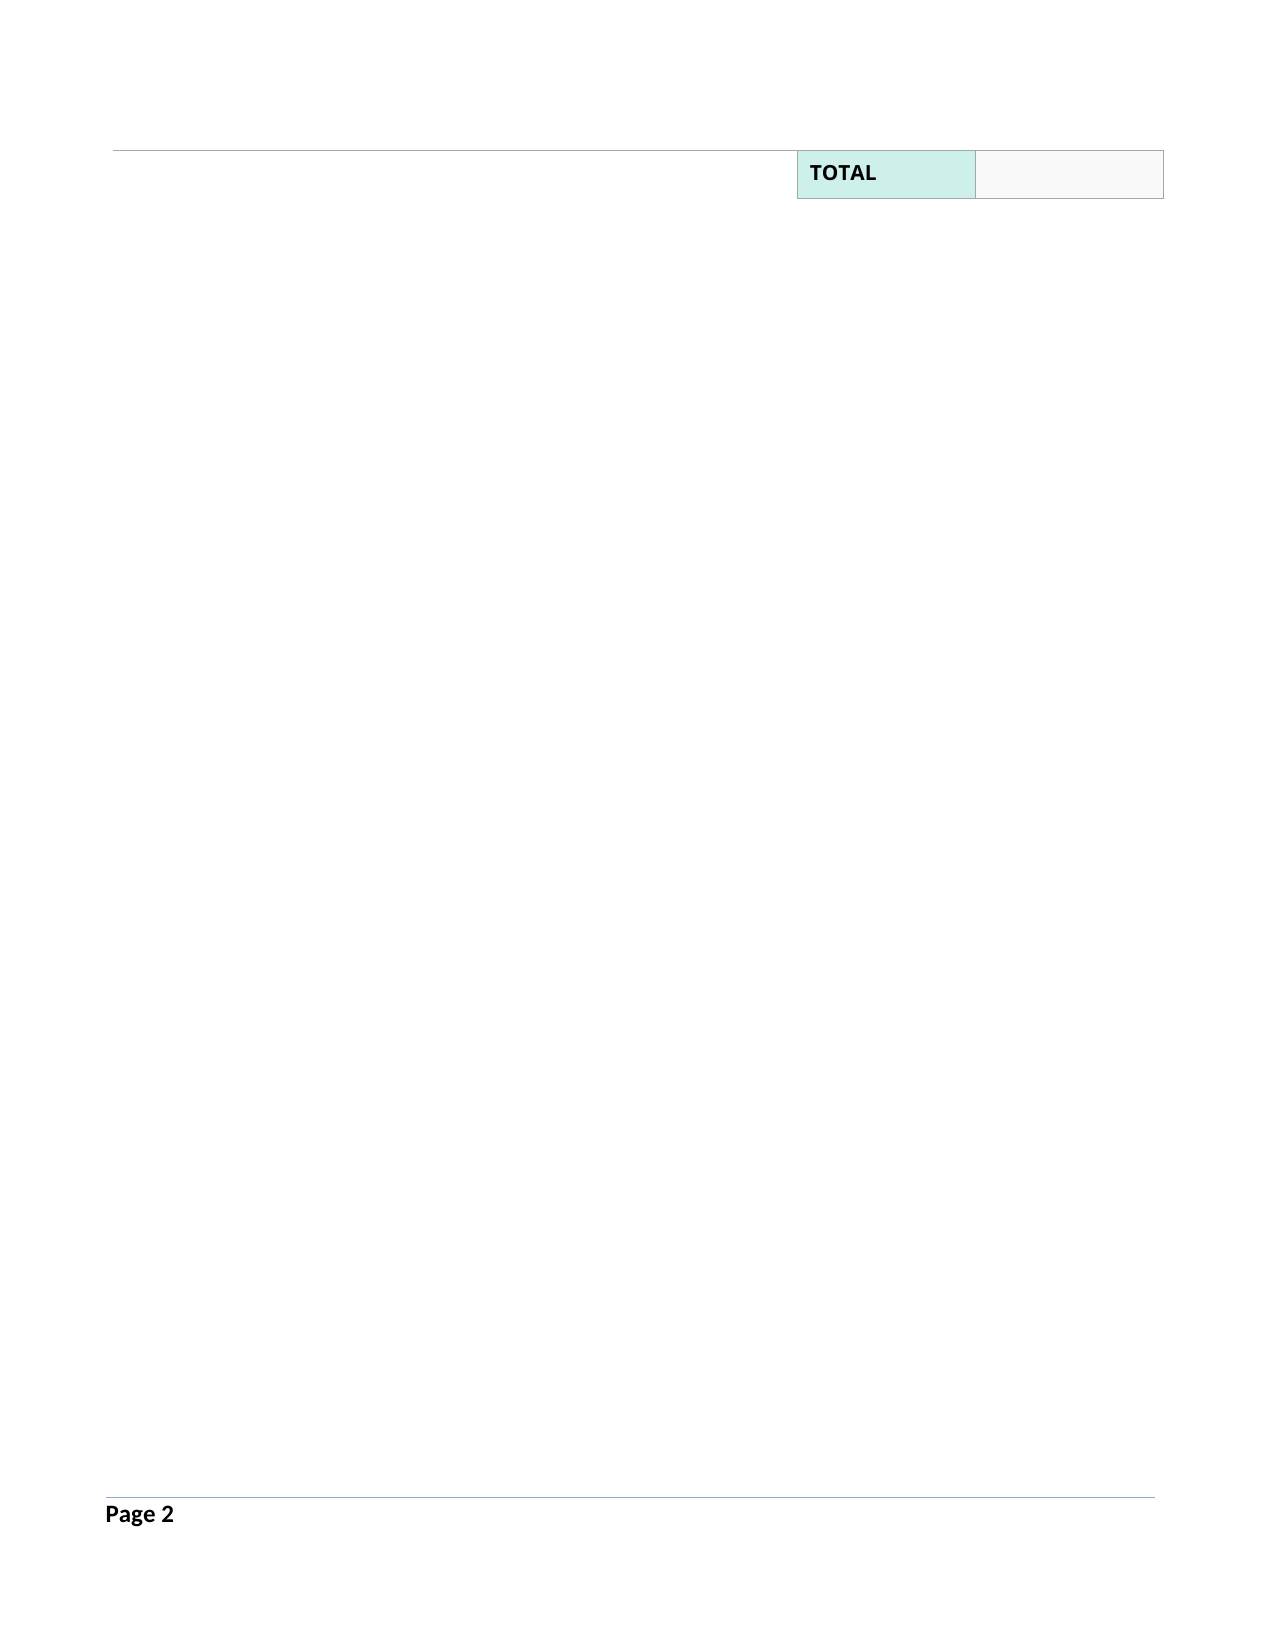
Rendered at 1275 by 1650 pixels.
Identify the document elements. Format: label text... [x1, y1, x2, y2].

table_cell [976, 151, 1163, 198]
table_cell TOTAL [798, 151, 975, 198]
